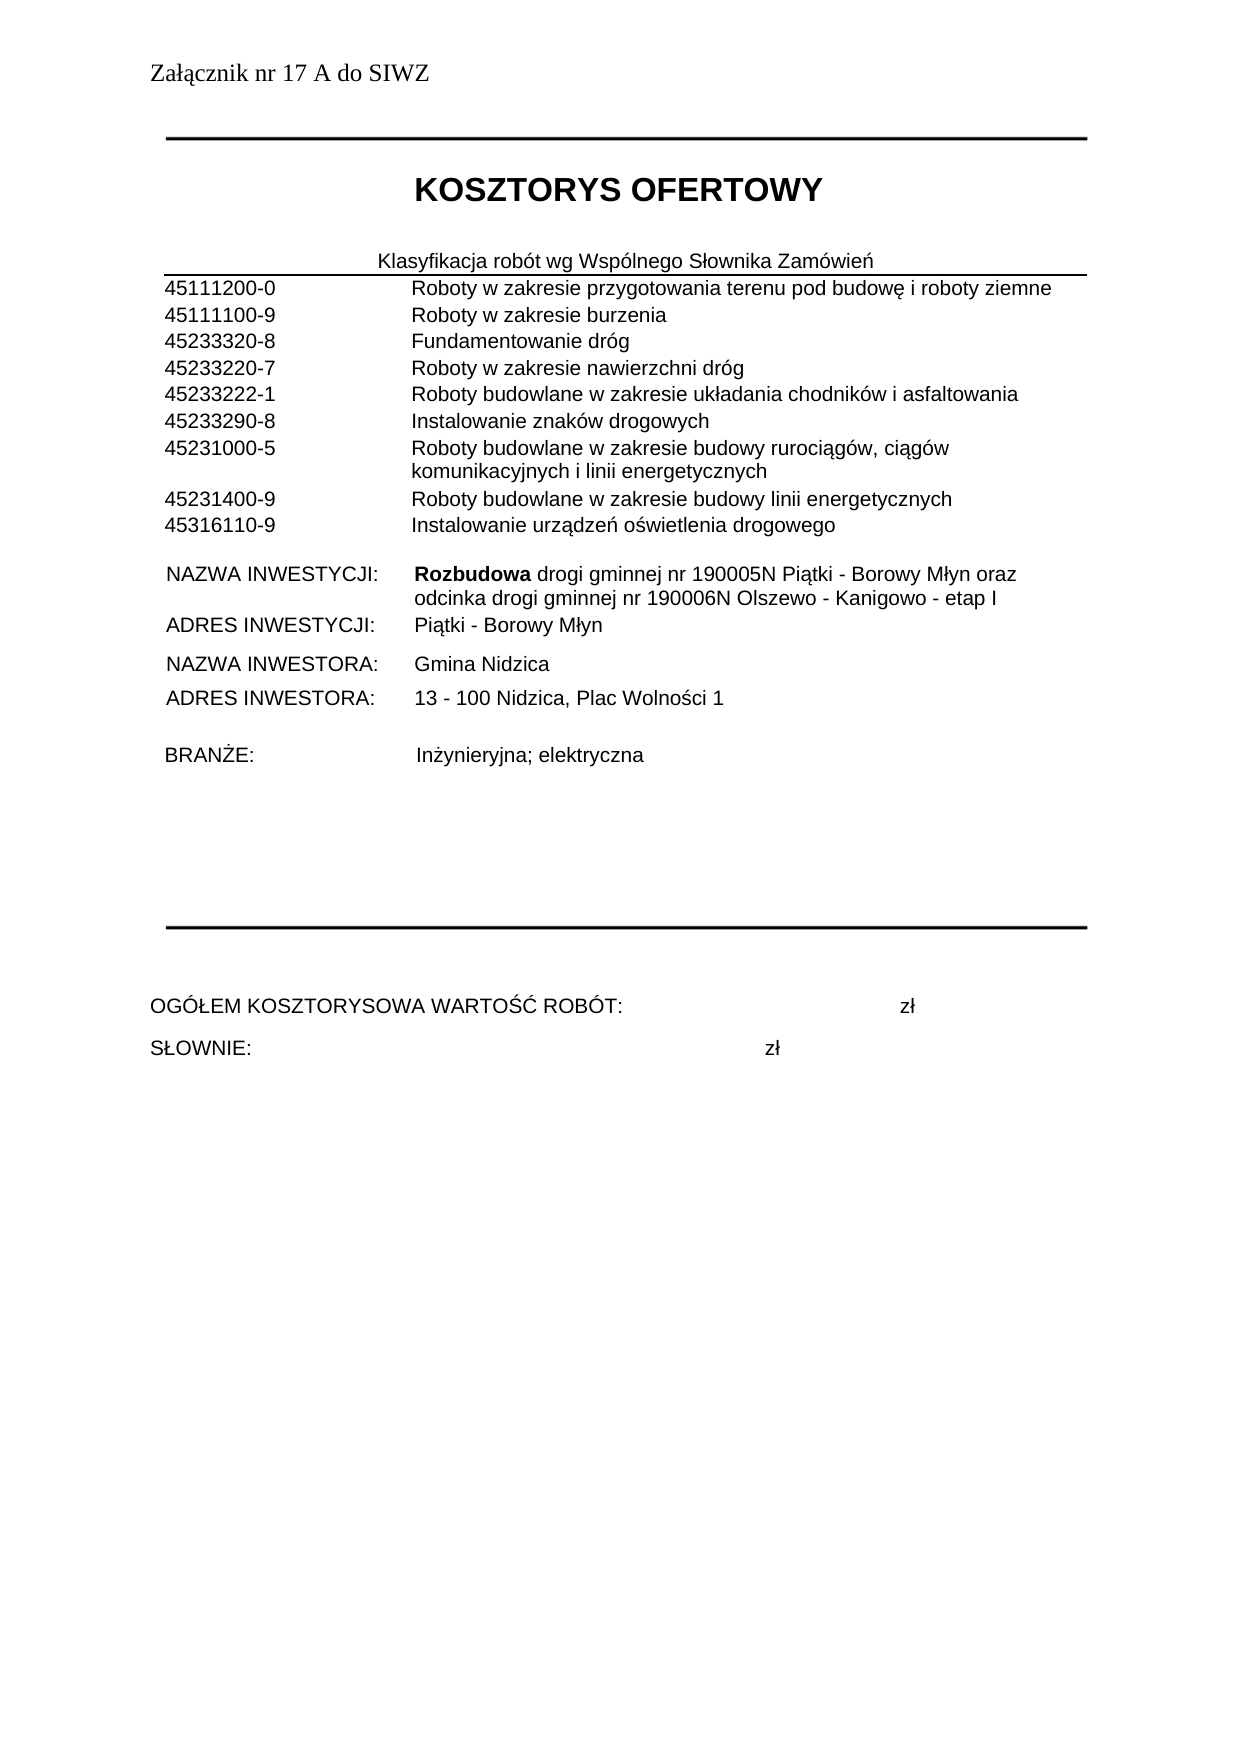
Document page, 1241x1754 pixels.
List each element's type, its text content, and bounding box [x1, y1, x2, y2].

text Załącznik nr 17 A do SIWZ [150, 58, 1165, 87]
text OGÓŁEM KOSZTORYSOWA WARTOŚĆ ROBÓT: zł [150, 994, 1165, 1018]
text Instalowanie znaków drogowych [411, 409, 1087, 433]
text 45111200-0 [164, 276, 411, 300]
picture [165, 123, 1088, 155]
text 45233290-8 [164, 409, 411, 433]
text 45231000-5 [164, 435, 411, 459]
picture [165, 912, 1088, 944]
text BRANŻE: [164, 743, 416, 767]
text Roboty w zakresie nawierzchni dróg [411, 356, 1087, 380]
text 45111100-9 [164, 303, 411, 327]
text Instalowanie urządzeń oświetlenia drogowego [411, 513, 1087, 537]
text Inżynieryjna; elektryczna [416, 743, 1087, 767]
text 45233320-8 [164, 329, 411, 353]
text Fundamentowanie dróg [411, 329, 1087, 353]
text Roboty budowlane w zakresie budowy rurociągów, ciągów komunikacyjnych i linii energetycznych [411, 435, 1087, 483]
text SŁOWNIE: zł [150, 1036, 1165, 1060]
text Rozbudowa drogi gminnej nr 190005N Piątki - Borowy Młyn oraz odcinka drogi gminnej nr 190006N Olszewo - Kanigowo - etap I [414, 562, 1087, 609]
text 45316110-9 [164, 513, 411, 537]
text Piątki - Borowy Młyn [414, 613, 1087, 637]
text ADRES INWESTYCJI: [166, 613, 414, 637]
text NAZWA INWESTORA: [166, 652, 414, 676]
text ADRES INWESTORA: [166, 686, 414, 710]
text Gmina Nidzica [414, 652, 1087, 676]
text 45233220-7 [164, 356, 411, 380]
text Roboty budowlane w zakresie układania chodników i asfaltowania [411, 382, 1087, 406]
text 45233222-1 [164, 382, 411, 406]
text 13 - 100 Nidzica, Plac Wolności 1 [414, 686, 1087, 710]
text Roboty budowlane w zakresie budowy linii energetycznych [411, 487, 1087, 511]
text KOSZTORYS OFERTOWY [322, 169, 915, 208]
text Klasyfikacja robót wg Wspólnego Słownika Zamówień [164, 248, 1087, 272]
text Roboty w zakresie przygotowania terenu pod budowę i roboty ziemne [411, 276, 1087, 300]
text NAZWA INWESTYCJI: [166, 562, 414, 586]
text Roboty w zakresie burzenia [411, 303, 1087, 327]
text 45231400-9 [164, 487, 411, 511]
